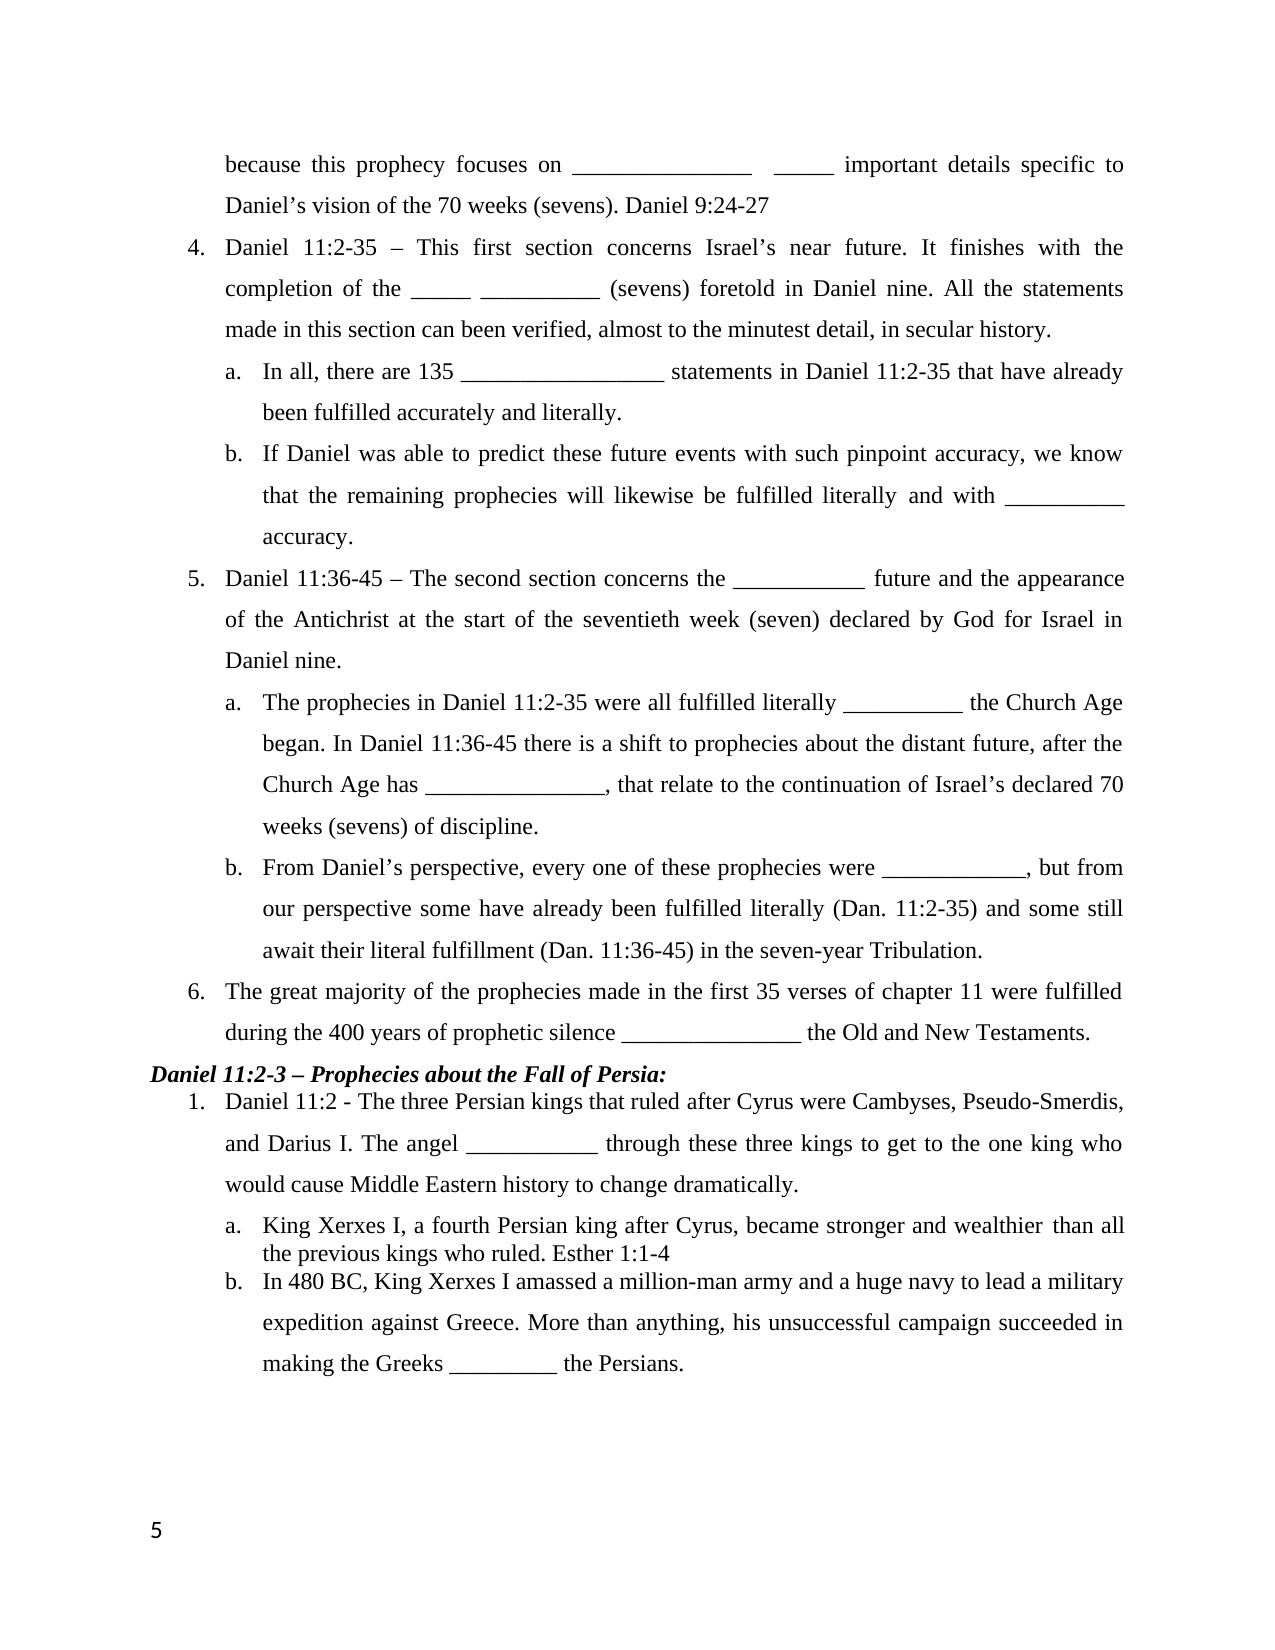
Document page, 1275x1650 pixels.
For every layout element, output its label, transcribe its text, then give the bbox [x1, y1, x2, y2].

list From Daniel’s perspective, every one of these prophecies were ____________, but from our perspective some have already been fulfilled literally (Dan. 11:2-35) and some still await their literal fulfillment (Dan. 11:36-45) in the seven-year Tribulation. [225, 853, 1125, 963]
list Daniel 11:36-45 – The second section concerns the ___________ future and the appearance of the Antichrist at the start of the seventieth week (seven) declared by God for Israel in Daniel nine. [187, 563, 1125, 674]
list The great majority of the prophecies made in the first 35 verses of chapter 11 were fulfilled during the 400 years of prophetic silence _______________ the Old and New Testaments. [187, 977, 1125, 1046]
list If Daniel was able to predict these future events with such pinpoint accuracy, we know that the remaining prophecies will likewise be fulfilled literally and with __________ accuracy. [225, 439, 1125, 550]
list Daniel 11:2-35 – This first section concerns Israel’s near future. It finishes with the completion of the _____ __________ (sevens) foretold in Daniel nine. All the statements made in this section can been verified, almost to the minutest detail, in secular history. [187, 233, 1125, 343]
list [187, 150, 1125, 219]
list In all, there are 135 _________________ statements in Daniel 11:2-35 that have already been fulfilled accurately and literally. [225, 357, 1125, 426]
list The prophecies in Daniel 11:2-35 were all fulfilled literally __________ the Church Age began. In Daniel 11:36-45 there is a shift to prophecies about the distant future, after the Church Age has _______________, that relate to the continuation of Israel’s declared 70 weeks (sevens) of discipline. [225, 688, 1125, 839]
list In 480 BC, King Xerxes I amassed a million-man army and a huge navy to lead a military expedition against Greece. More than anything, his unsuccessful campaign succeeded in making the Greeks _________ the Persians. [225, 1267, 1125, 1377]
text Daniel 11:2-3 – Prophecies about the Fall of Persia: [150, 1060, 1125, 1087]
list Daniel 11:2 - The three Persian kings that ruled after Cyrus were Cambyses, Pseudo-Smerdis, and Darius I. The angel ___________ through these three kings to get to the one king who would cause Middle Eastern history to change dramatically. [187, 1087, 1125, 1198]
list King Xerxes I, a fourth Persian king after Cyrus, became stronger and wealthier than all the previous kings who ruled. Esther 1:1-4 [225, 1211, 1125, 1267]
